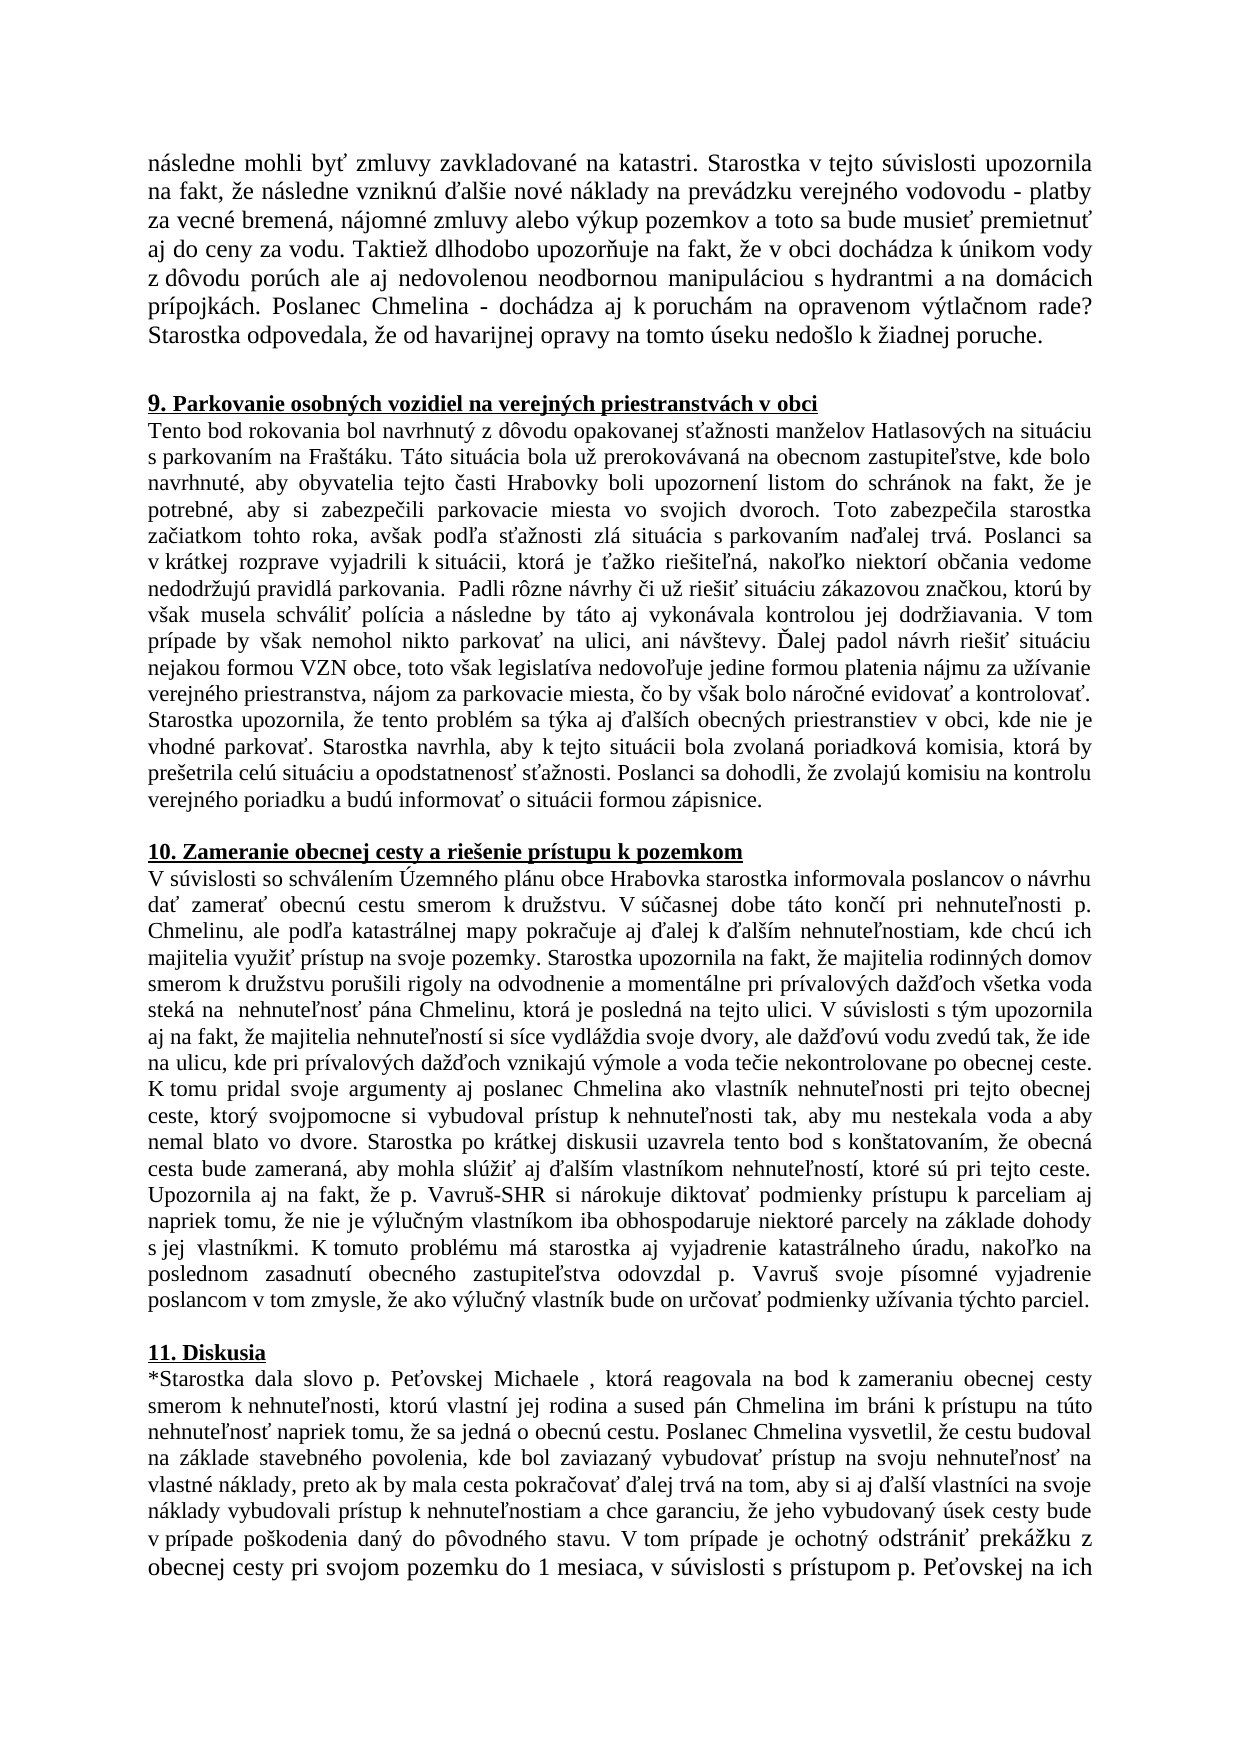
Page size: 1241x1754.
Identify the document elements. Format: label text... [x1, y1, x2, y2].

text 11. Diskusia [148, 1339, 1093, 1365]
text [148, 1365, 1093, 1581]
text 10. Zameranie obecnej cesty a riešenie prístupu k pozemkom [148, 838, 1093, 865]
text Tento bod rokovania bol navrhnutý z dôvodu opakovanej sťažnosti manželov Hatlasových na situáciu s parkovaním na Fraštáku. Táto situácia bola už prerokovávaná na obecnom zastupiteľstve, kde bolo navrhnuté, aby obyvatelia tejto časti Hrabovky boli upozornení listom do schránok na fakt, že je potrebné, aby si zabezpečili parkovacie miesta vo svojich dvoroch. Toto zabezpečila starostka začiatkom tohto roka, avšak podľa sťažnosti zlá situácia s parkovaním naďalej trvá. Poslanci sa v krátkej rozprave vyjadrili k situácii, ktorá je ťažko riešiteľná, nakoľko niektorí občania vedome nedodržujú pravidlá parkovania. Padli rôzne návrhy či už riešiť situáciu zákazovou značkou, ktorú by však musela schváliť polícia a následne by táto aj vykonávala kontrolou jej dodržiavania. V tom prípade by však nemohol nikto parkovať na ulici, ani návštevy. Ďalej padol návrh riešiť situáciu nejakou formou VZN obce, toto však legislatíva nedovoľuje jedine formou platenia nájmu za užívanie verejného priestranstva, nájom za parkovacie miesta, čo by však bolo náročné evidovať a kontrolovať. Starostka upozornila, že tento problém sa týka aj ďalších obecných priestranstiev v obci, kde nie je vhodné parkovať. Starostka navrhla, aby k tejto situácii bola zvolaná poriadková komisia, ktorá by prešetrila celú situáciu a opodstatnenosť sťažnosti. Poslanci sa dohodli, že zvolajú komisiu na kontrolu verejného poriadku a budú informovať o situácii formou zápisnice. [148, 417, 1093, 812]
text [148, 148, 1093, 349]
text 9. Parkovanie osobných vozidiel na verejných priestranstvách v obci [148, 388, 1093, 417]
text V súvislosti so schválením Územného plánu obce Hrabovka starostka informovala poslancov o návrhu dať zamerať obecnú cestu smerom k družstvu. V súčasnej dobe táto končí pri nehnuteľnosti p. Chmelinu, ale podľa katastrálnej mapy pokračuje aj ďalej k ďalším nehnuteľnostiam, kde chcú ich majitelia využiť prístup na svoje pozemky. Starostka upozornila na fakt, že majitelia rodinných domov smerom k družstvu porušili rigoly na odvodnenie a momentálne pri prívalových dažďoch všetka voda steká na nehnuteľnosť pána Chmelinu, ktorá je posledná na tejto ulici. V súvislosti s tým upozornila aj na fakt, že majitelia nehnuteľností si síce vydláždia svoje dvory, ale dažďovú vodu zvedú tak, že ide na ulicu, kde pri prívalových dažďoch vznikajú výmole a voda tečie nekontrolovane po obecnej ceste. K tomu pridal svoje argumenty aj poslanec Chmelina ako vlastník nehnuteľnosti pri tejto obecnej ceste, ktorý svojpomocne si vybudoval prístup k nehnuteľnosti tak, aby mu nestekala voda a aby nemal blato vo dvore. Starostka po krátkej diskusii uzavrela tento bod s konštatovaním, že obecná cesta bude zameraná, aby mohla slúžiť aj ďalším vlastníkom nehnuteľností, ktoré sú pri tejto ceste. Upozornila aj na fakt, že p. Vavruš-SHR si nárokuje diktovať podmienky prístupu k parceliam aj napriek tomu, že nie je výlučným vlastníkom iba obhospodaruje niektoré parcely na základe dohody s jej vlastníkmi. K tomuto problému má starostka aj vyjadrenie katastrálneho úradu, nakoľko na poslednom zasadnutí obecného zastupiteľstva odovzdal p. Vavruš svoje písomné vyjadrenie poslancom v tom zmysle, že ako výlučný vlastník bude on určovať podmienky užívania týchto parciel. [148, 865, 1093, 1313]
